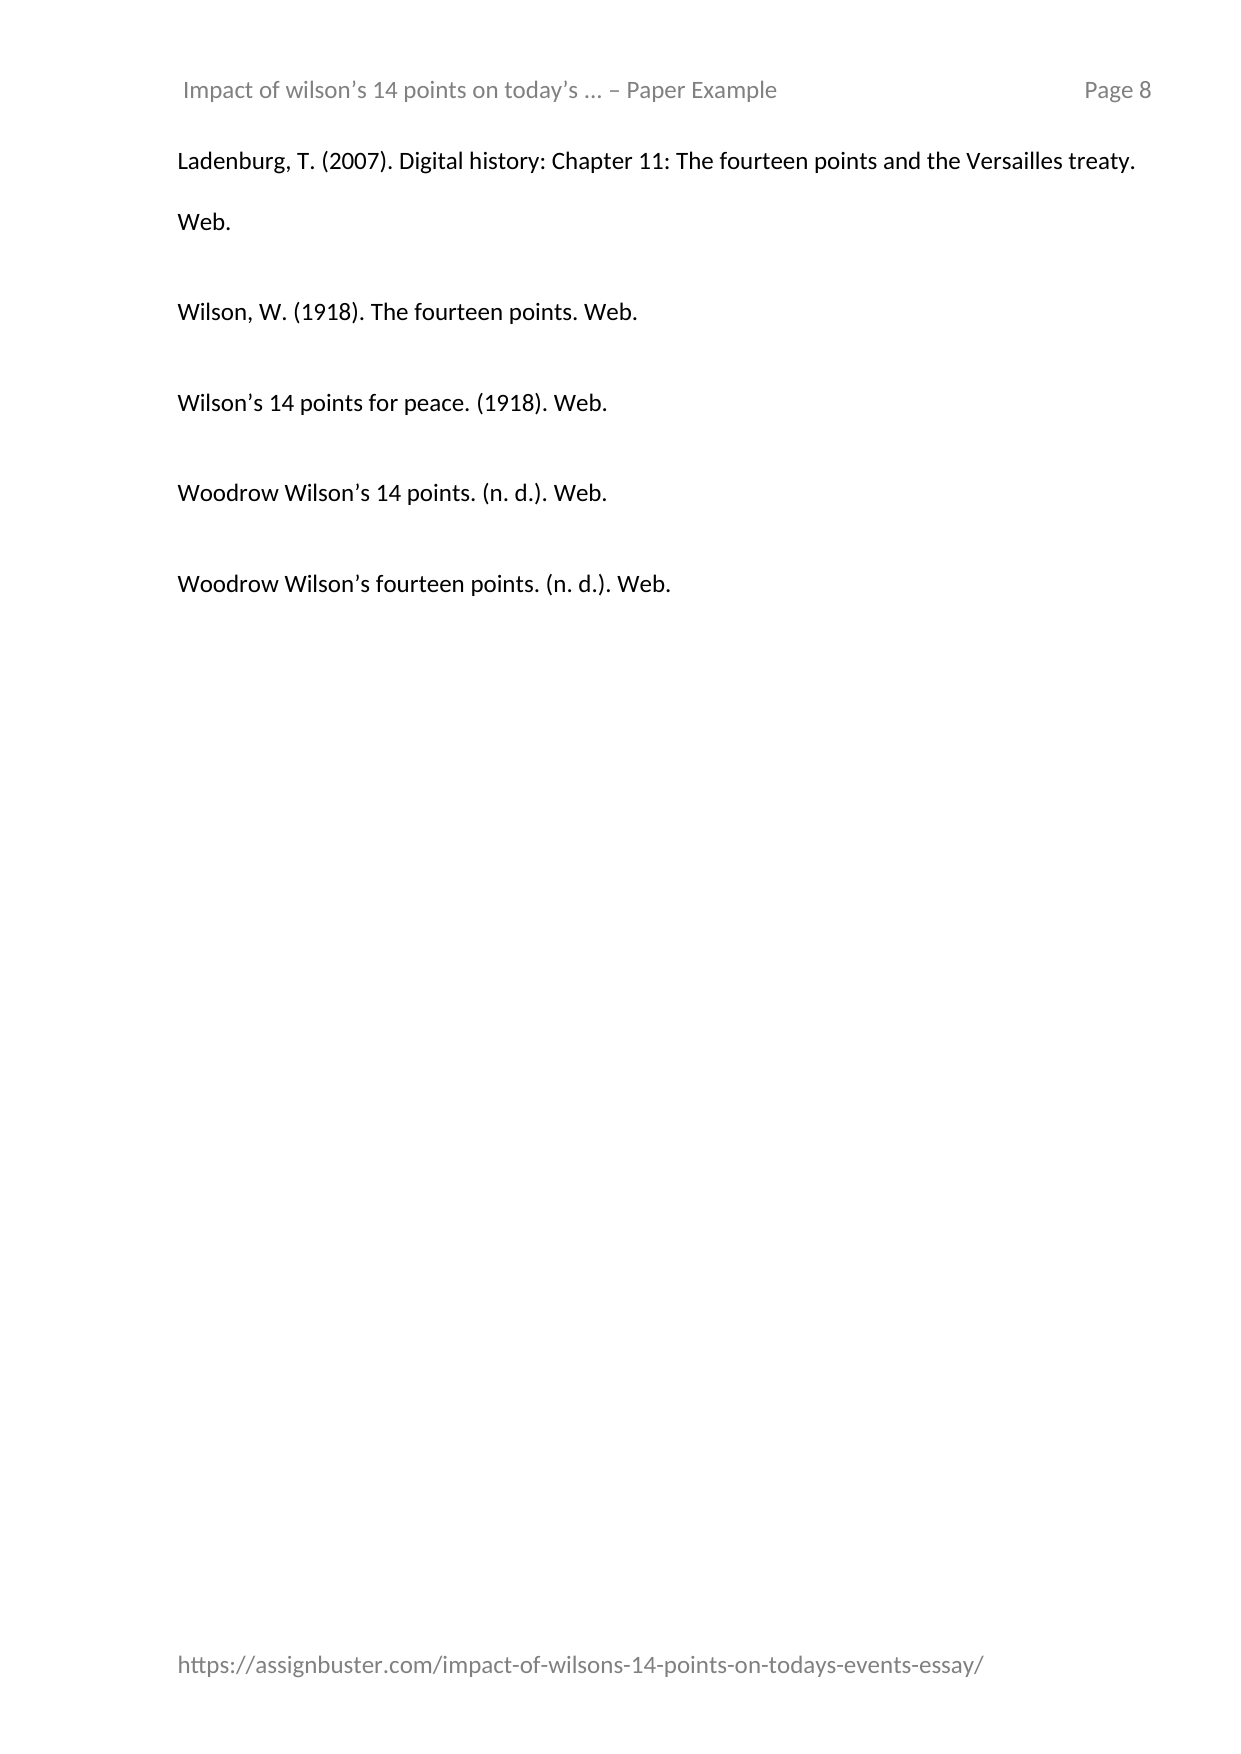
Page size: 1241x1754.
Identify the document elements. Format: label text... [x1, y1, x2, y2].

text Ladenburg, T. (2007). Digital history: Chapter 11: The fourteen points and the Versailles treaty. Web. [177, 145, 1152, 237]
text Woodrow Wilson’s 14 points. (n. d.). Web. [177, 478, 1152, 508]
text Woodrow Wilson’s fourteen points. (n. d.). Web. [177, 568, 1152, 599]
text Wilson’s 14 points for peace. (1918). Web. [177, 387, 1152, 418]
text Wilson, W. (1918). The fourteen points. Web. [177, 297, 1152, 327]
